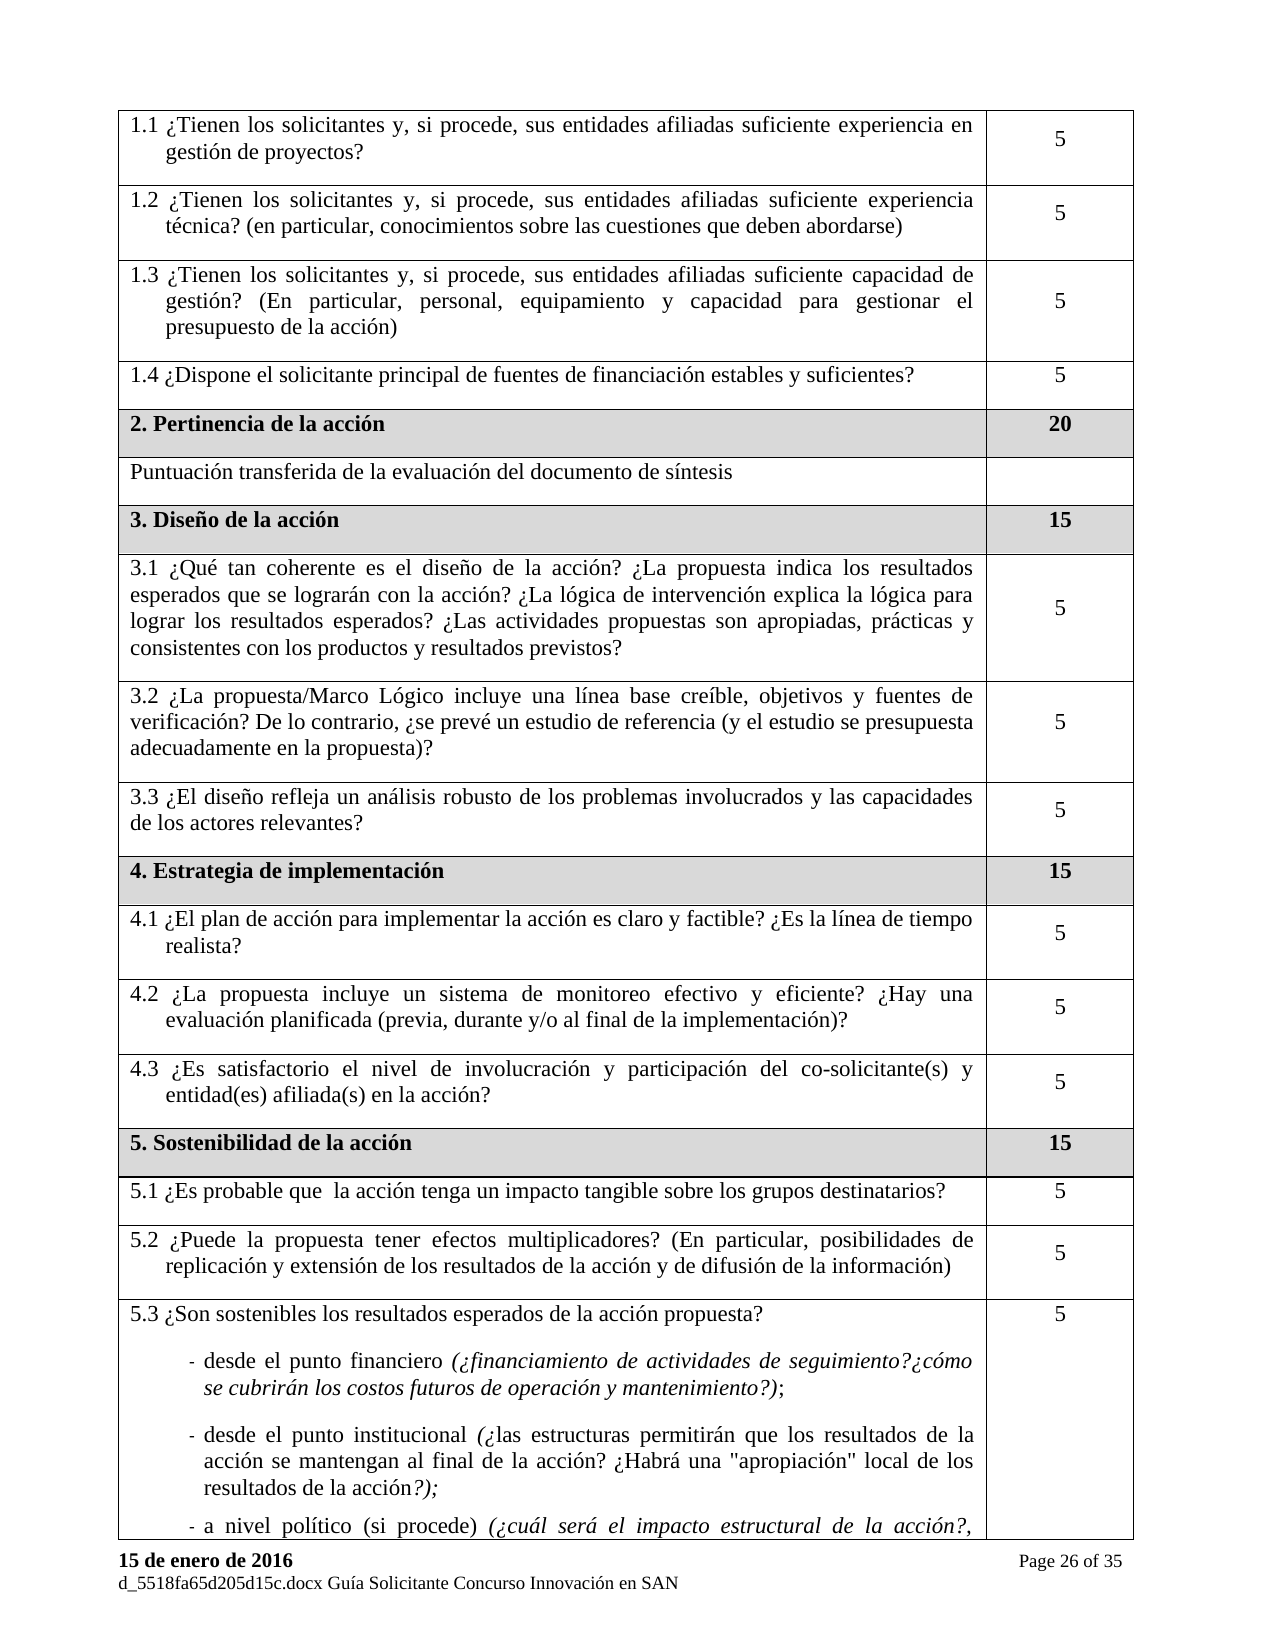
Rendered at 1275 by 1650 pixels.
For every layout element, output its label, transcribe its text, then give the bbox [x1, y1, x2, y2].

table_cell 1.4 ¿Dispone el solicitante principal de fuentes de financiación estables y suficientes? [119, 362, 986, 409]
table_cell 15 [987, 506, 1133, 553]
table_cell 5 [987, 980, 1133, 1054]
table_cell 20 [987, 410, 1133, 457]
table_cell [987, 458, 1133, 505]
table_cell 5 [987, 111, 1133, 185]
table_cell 15 [987, 857, 1133, 904]
table_cell 4.2 ¿La propuesta incluye un sistema de monitoreo efectivo y eficiente? ¿Hay una evaluación planificada (previa, durante y/o al final de la implementación)? [119, 980, 986, 1054]
table_cell 5 [987, 783, 1133, 856]
table_cell 3.1 ¿Qué tan coherente es el diseño de la acción? ¿La propuesta indica los resultados esperados que se lograrán con la acción? ¿La lógica de intervención explica la lógica para lograr los resultados esperados? ¿Las actividades propuestas son apropiadas, prácticas y consistentes con los productos y resultados previstos? [119, 555, 986, 681]
table_cell 5 [987, 186, 1133, 259]
table_cell 2. Pertinencia de la acción [119, 410, 986, 457]
table_cell 15 [987, 1129, 1133, 1176]
table_cell 5 [987, 1055, 1133, 1128]
table_cell 1.2 ¿Tienen los solicitantes y, si procede, sus entidades afiliadas suficiente experiencia técnica? (en particular, conocimientos sobre las cuestiones que deben abordarse) [119, 186, 986, 259]
table_cell 3.2 ¿La propuesta/Marco Lógico incluye una línea base creíble, objetivos y fuentes de verificación? De lo contrario, ¿se prevé un estudio de referencia (y el estudio se presupuesta adecuadamente en la propuesta)? [119, 682, 986, 782]
table_cell 4.1 ¿El plan de acción para implementar la acción es claro y factible? ¿Es la línea de tiempo realista? [119, 906, 986, 979]
table_cell 1.1 ¿Tienen los solicitantes y, si procede, sus entidades afiliadas suficiente experiencia en gestión de proyectos? [119, 111, 986, 185]
table_cell 4. Estrategia de implementación [119, 857, 986, 904]
table_cell 5 [987, 555, 1133, 681]
table_cell 4.3 ¿Es satisfactorio el nivel de involucración y participación del co-solicitante(s) y entidad(es) afiliada(s) en la acción? [119, 1055, 986, 1128]
table_cell Puntuación transferida de la evaluación del documento de síntesis [119, 458, 986, 505]
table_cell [119, 1300, 986, 1539]
table_cell 3. Diseño de la acción [119, 506, 986, 553]
table_cell 5 [987, 682, 1133, 782]
table_cell 5 [987, 261, 1133, 361]
table_cell 5. Sostenibilidad de la acción [119, 1129, 986, 1176]
table_cell 5 [987, 362, 1133, 409]
table_cell 5.1 ¿Es probable que la acción tenga un impacto tangible sobre los grupos destinatarios? [119, 1178, 986, 1225]
table_cell 1.3 ¿Tienen los solicitantes y, si procede, sus entidades afiliadas suficiente capacidad de gestión? (En particular, personal, equipamiento y capacidad para gestionar el presupuesto de la acción) [119, 261, 986, 361]
table_cell 5 [987, 1300, 1133, 1539]
table_cell 5 [987, 906, 1133, 979]
table_cell 5 [987, 1226, 1133, 1299]
table_cell 3.3 ¿El diseño refleja un análisis robusto de los problemas involucrados y las capacidades de los actores relevantes? [119, 783, 986, 856]
table_cell 5.2 ¿Puede la propuesta tener efectos multiplicadores? (En particular, posibilidades de replicación y extensión de los resultados de la acción y de difusión de la información) [119, 1226, 986, 1299]
table_cell 5 [987, 1178, 1133, 1225]
